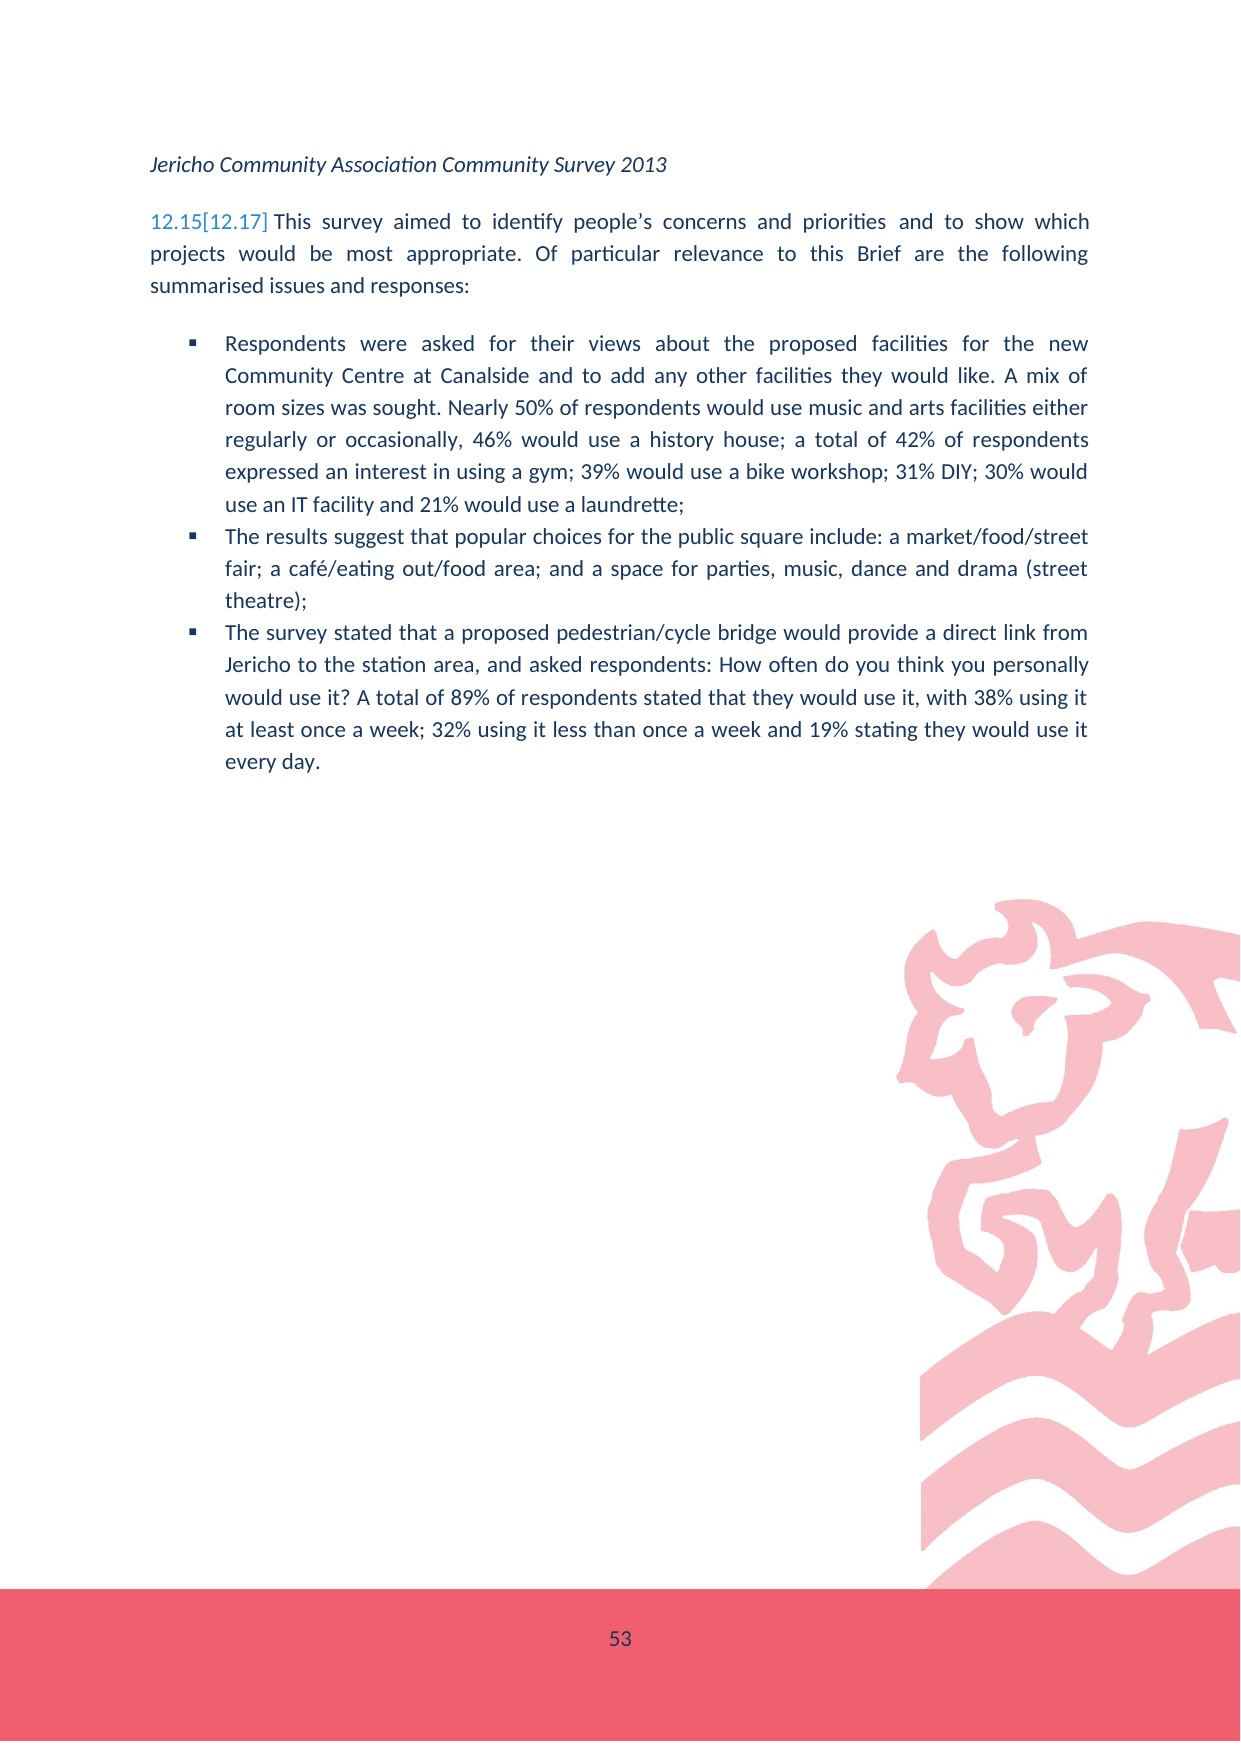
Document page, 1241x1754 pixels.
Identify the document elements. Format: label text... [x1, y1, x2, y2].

list The results suggest that popular choices for the public square include: a market/food/street fair; a café/eating out/food area; and a space for parties, music, dance and drama (street theatre); [187, 522, 1090, 614]
subtitle Jericho Community Association Community Survey 2013 [150, 150, 1090, 178]
list The survey stated that a proposed pedestrian/cycle bridge would provide a direct link from Jericho to the station area, and asked respondents: How often do you think you personally would use it? A total of 89% of respondents stated that they would use it, with 38% using it at least once a week; 32% using it less than once a week and 19% stating they would use it every day. [187, 618, 1090, 775]
picture [0, 0, 1241, 1741]
text This survey aimed to identify people’s concerns and priorities and to show which projects would be most appropriate. Of particular relevance to this Brief are the following summarised issues and responses: [150, 207, 1090, 299]
list Respondents were asked for their views about the proposed facilities for the new Community Centre at Canalside and to add any other facilities they would like. A mix of room sizes was sought. Nearly 50% of respondents would use music and arts facilities either regularly or occasionally, 46% would use a history house; a total of 42% of respondents expressed an interest in using a gym; 39% would use a bike workshop; 31% DIY; 30% would use an IT facility and 21% would use a laundrette; [187, 329, 1090, 518]
